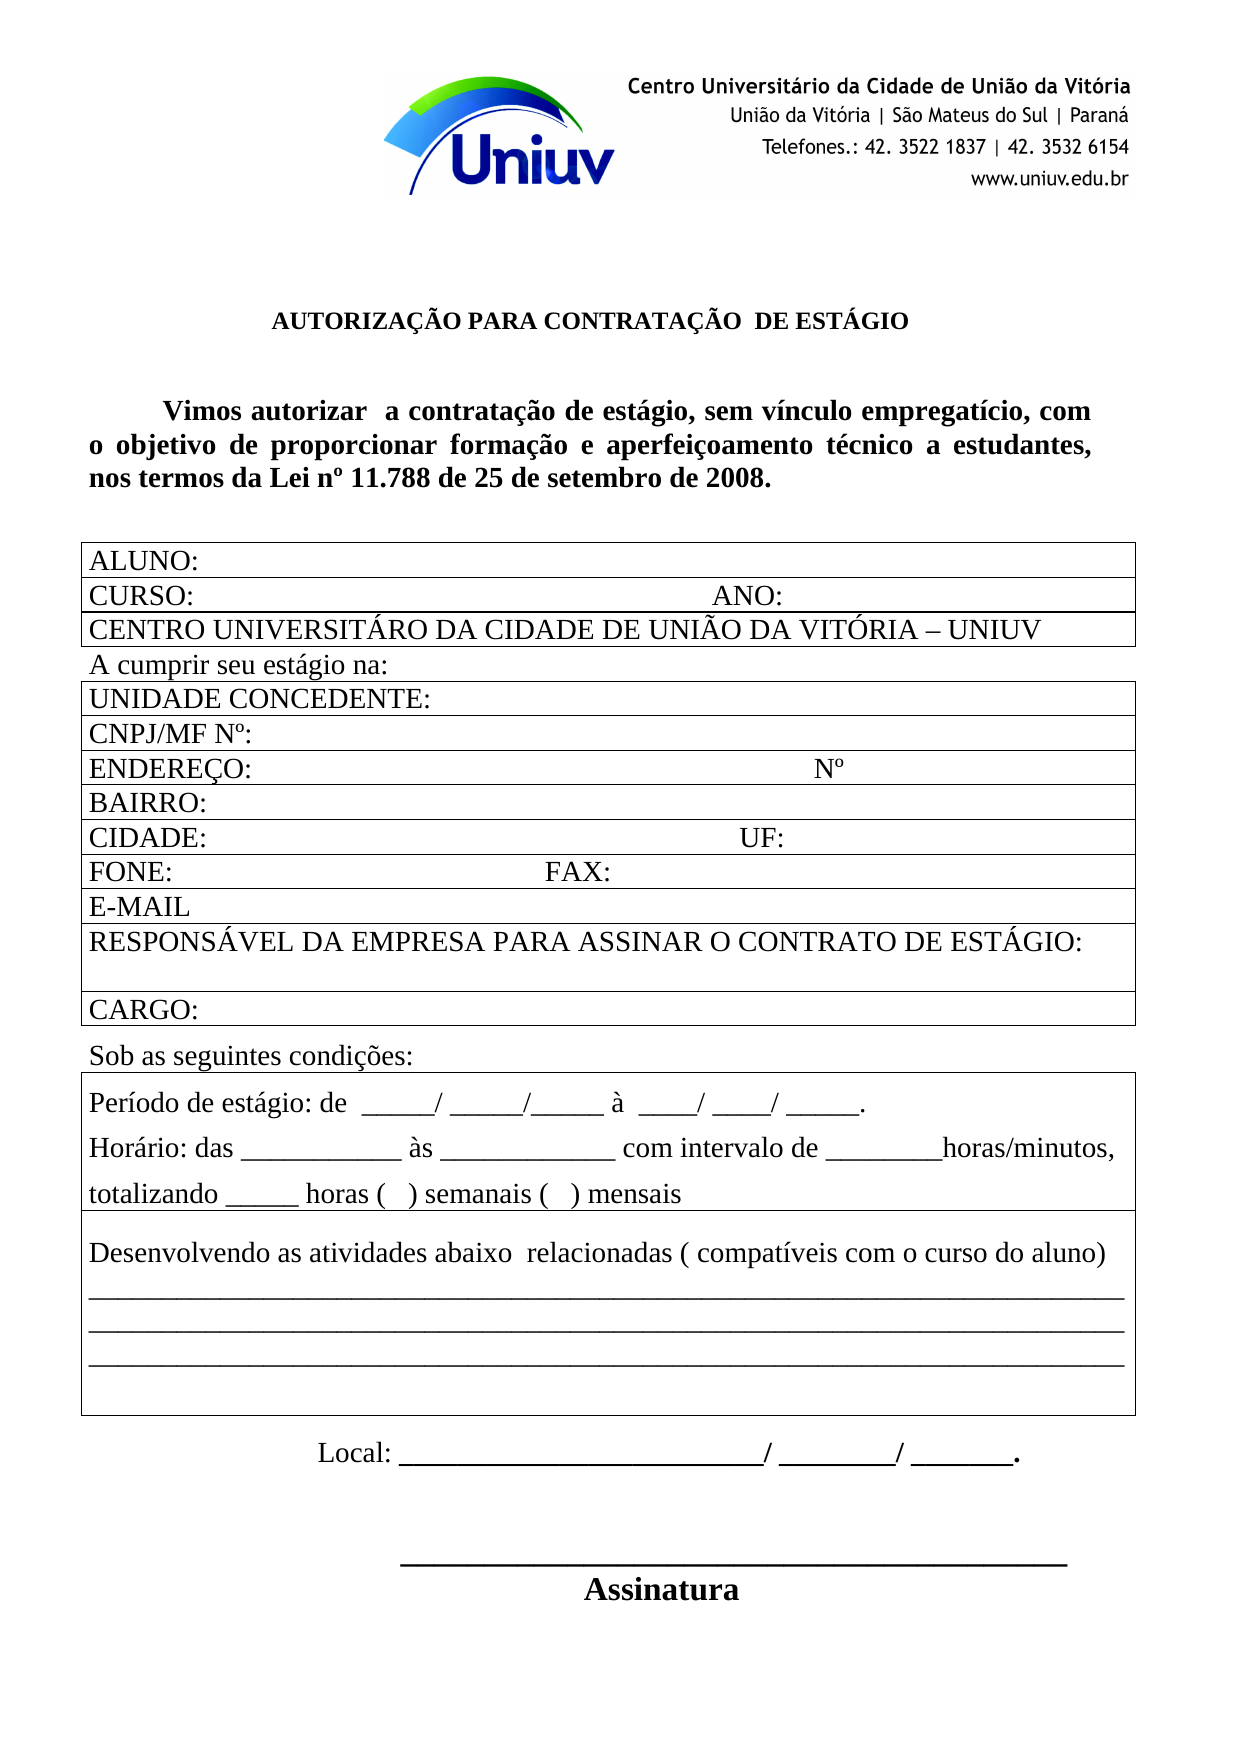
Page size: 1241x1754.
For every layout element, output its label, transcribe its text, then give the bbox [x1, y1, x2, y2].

text Sob as seguintes condições: [89, 1038, 1092, 1072]
table_cell RESPONSÁVEL DA EMPRESA PARA ASSINAR O CONTRATO DE ESTÁGIO: [82, 924, 1135, 991]
text Local: _________________________/ ________/ _______. [89, 1436, 1092, 1469]
text ________________________________________ [89, 1531, 1092, 1570]
picture [383, 73, 1140, 202]
table_cell FONE: FAX: [82, 855, 1135, 888]
table_cell BAIRRO: [82, 785, 1135, 819]
text A cumprir seu estágio na: [89, 647, 1092, 681]
table_cell ENDEREÇO: Nº [82, 751, 1135, 784]
table_cell E-MAIL [82, 889, 1135, 923]
table_header ALUNO: [82, 543, 1135, 577]
subtitle AUTORIZAÇÃO PARA CONTRATAÇÃO DE ESTÁGIO [89, 306, 1092, 334]
table_cell Desenvolvendo as atividades abaixo relacionadas ( compatíveis com o curso do aluno) _____________________________________________________________________________________________________________________________________________________________________________________________________________________ [82, 1211, 1135, 1415]
text Vimos autorizar a contratação de estágio, sem vínculo empregatício, com o objetivo de proporcionar formação e aperfeiçoamento técnico a estudantes, nos termos da Lei nº 11.788 de 25 de setembro de 2008. [89, 393, 1092, 494]
table_cell CENTRO UNIVERSITÁRO DA CIDADE DE UNIÃO DA VITÓRIA – UNIUV [82, 613, 1135, 646]
table_header Período de estágio: de _____/ _____/_____ à ____/ ____/ _____. Horário: das ___________ às ____________ com intervalo de ________horas/minutos, totalizando _____ horas ( ) semanais ( ) mensais [82, 1073, 1135, 1209]
table_cell CNPJ/MF Nº: [82, 716, 1135, 750]
table_cell CURSO: ANO: [82, 578, 1135, 611]
table_header UNIDADE CONCEDENTE: [82, 682, 1135, 715]
table_cell CIDADE: UF: [82, 820, 1135, 853]
text Assinatura [89, 1570, 1092, 1608]
table_cell CARGO: [82, 992, 1135, 1025]
